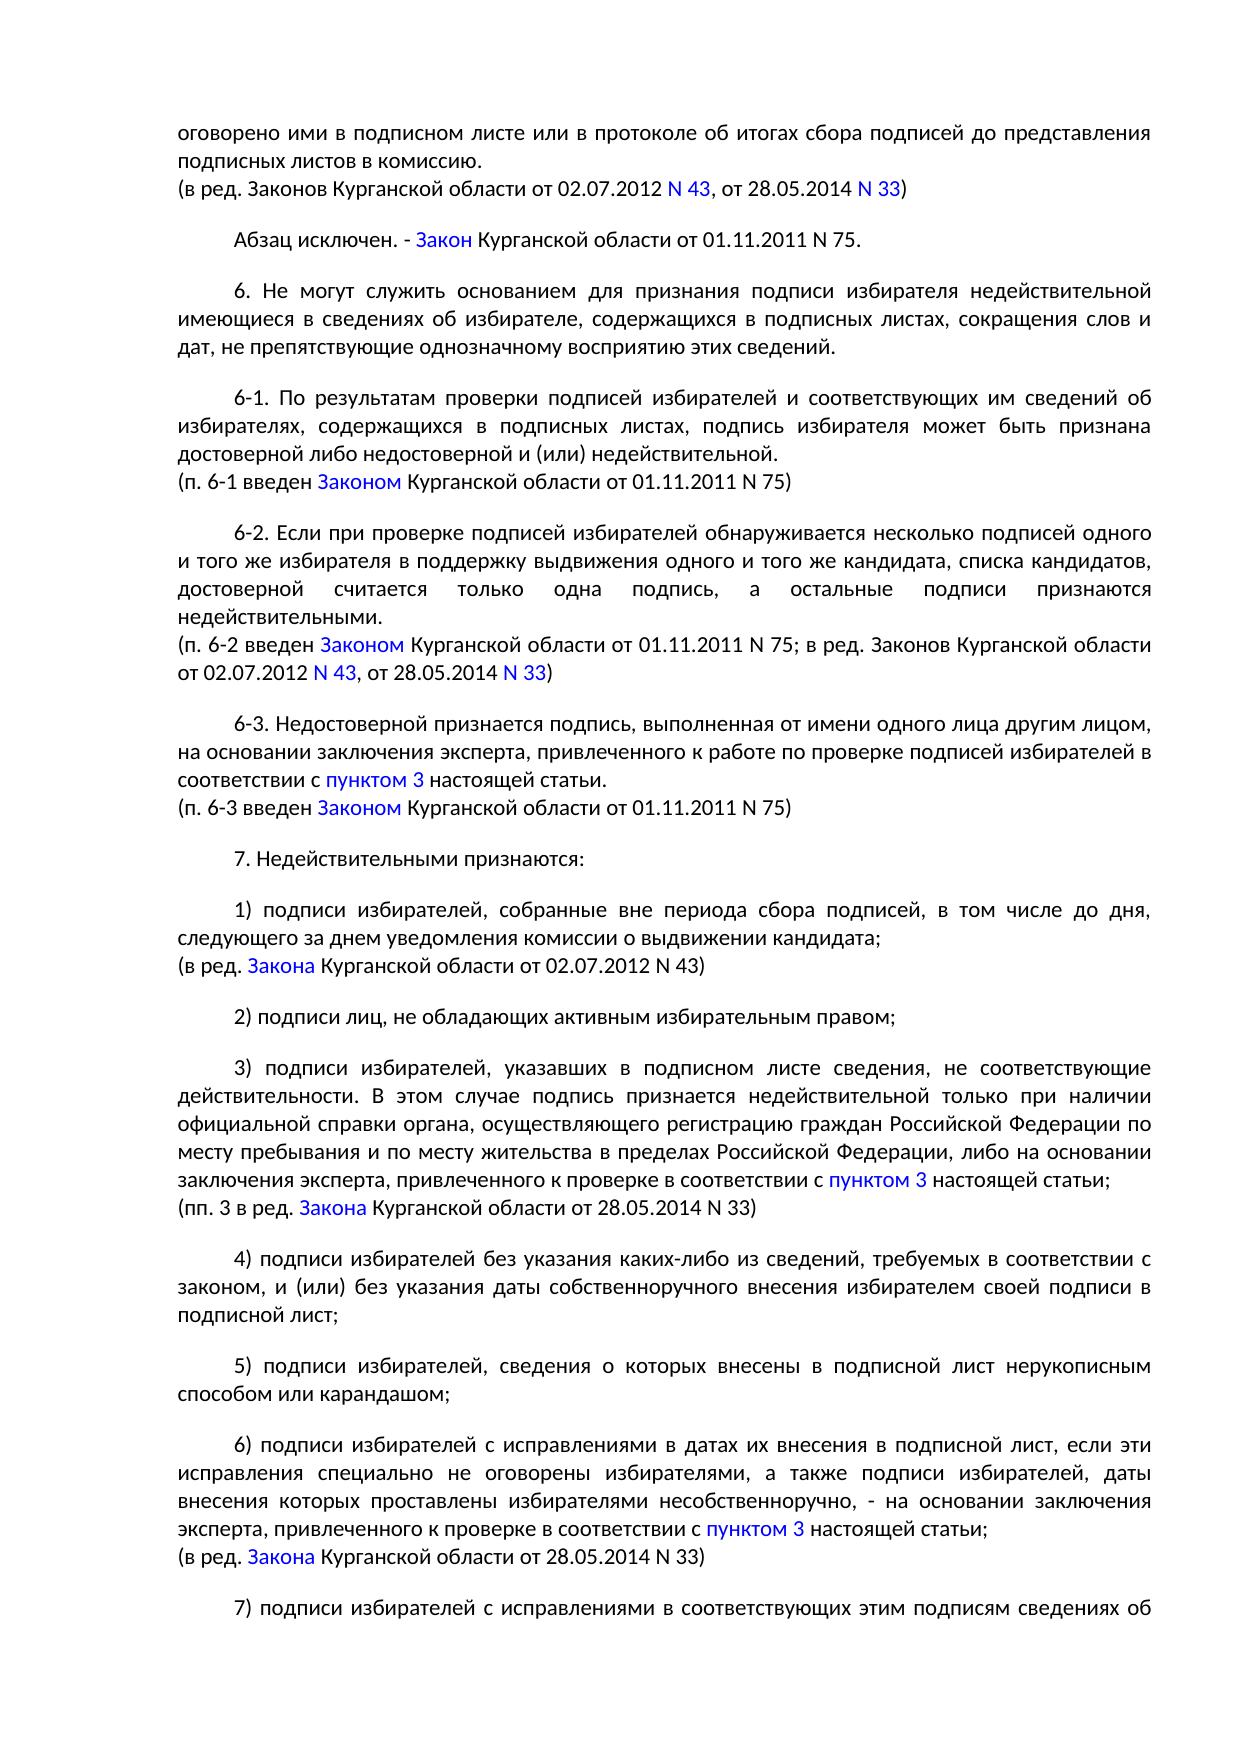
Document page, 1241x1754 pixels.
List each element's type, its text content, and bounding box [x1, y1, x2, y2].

text 6-2. Если при проверке подписей избирателей обнаруживается несколько подписей одного и того же избирателя в поддержку выдвижения одного и того же кандидата, списка кандидатов, достоверной считается только одна подпись, а остальные подписи признаются недействительными. [177, 518, 1152, 630]
text 6-3. Недостоверной признается подпись, выполненная от имени одного лица другим лицом, на основании заключения эксперта, привлеченного к работе по проверке подписей избирателей в соответствии с пунктом 3 настоящей статьи. [177, 709, 1152, 793]
text (в ред. Закона Курганской области от 28.05.2014 N 33) [177, 1542, 1152, 1570]
text 5) подписи избирателей, сведения о которых внесены в подписной лист нерукописным способом или карандашом; [177, 1351, 1152, 1407]
text 6-1. По результатам проверки подписей избирателей и соответствующих им сведений об избирателях, содержащихся в подписных листах, подпись избирателя может быть признана достоверной либо недостоверной и (или) недействительной. [177, 383, 1152, 467]
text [177, 1593, 1152, 1621]
text (п. 6-2 введен Законом Курганской области от 01.11.2011 N 75; в ред. Законов Курганской области от 02.07.2012 N 43, от 28.05.2014 N 33) [177, 630, 1152, 686]
text 1) подписи избирателей, собранные вне периода сбора подписей, в том числе до дня, следующего за днем уведомления комиссии о выдвижении кандидата; [177, 895, 1152, 951]
text 6) подписи избирателей с исправлениями в датах их внесения в подписной лист, если эти исправления специально не оговорены избирателями, а также подписи избирателей, даты внесения которых проставлены избирателями несобственноручно, - на основании заключения эксперта, привлеченного к проверке в соответствии с пунктом 3 настоящей статьи; [177, 1430, 1152, 1542]
text 7. Недействительными признаются: [177, 844, 1152, 872]
text 2) подписи лиц, не обладающих активным избирательным правом; [177, 1002, 1152, 1030]
text 6. Не могут служить основанием для признания подписи избирателя недействительной имеющиеся в сведениях об избирателе, содержащихся в подписных листах, сокращения слов и дат, не препятствующие однозначному восприятию этих сведений. [177, 276, 1152, 360]
text (в ред. Законов Курганской области от 02.07.2012 N 43, от 28.05.2014 N 33) [177, 174, 1152, 202]
text (п. 6-3 введен Законом Курганской области от 01.11.2011 N 75) [177, 793, 1152, 821]
text (пп. 3 в ред. Закона Курганской области от 28.05.2014 N 33) [177, 1193, 1152, 1221]
text 4) подписи избирателей без указания каких-либо из сведений, требуемых в соответствии с законом, и (или) без указания даты собственноручного внесения избирателем своей подписи в подписной лист; [177, 1244, 1152, 1328]
text 3) подписи избирателей, указавших в подписном листе сведения, не соответствующие действительности. В этом случае подпись признается недействительной только при наличии официальной справки органа, осуществляющего регистрацию граждан Российской Федерации по месту пребывания и по месту жительства в пределах Российской Федерации, либо на основании заключения эксперта, привлеченного к проверке в соответствии с пунктом 3 настоящей статьи; [177, 1053, 1152, 1193]
text (в ред. Закона Курганской области от 02.07.2012 N 43) [177, 951, 1152, 979]
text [177, 118, 1152, 174]
text (п. 6-1 введен Законом Курганской области от 01.11.2011 N 75) [177, 467, 1152, 495]
text Абзац исключен. - Закон Курганской области от 01.11.2011 N 75. [177, 225, 1152, 253]
